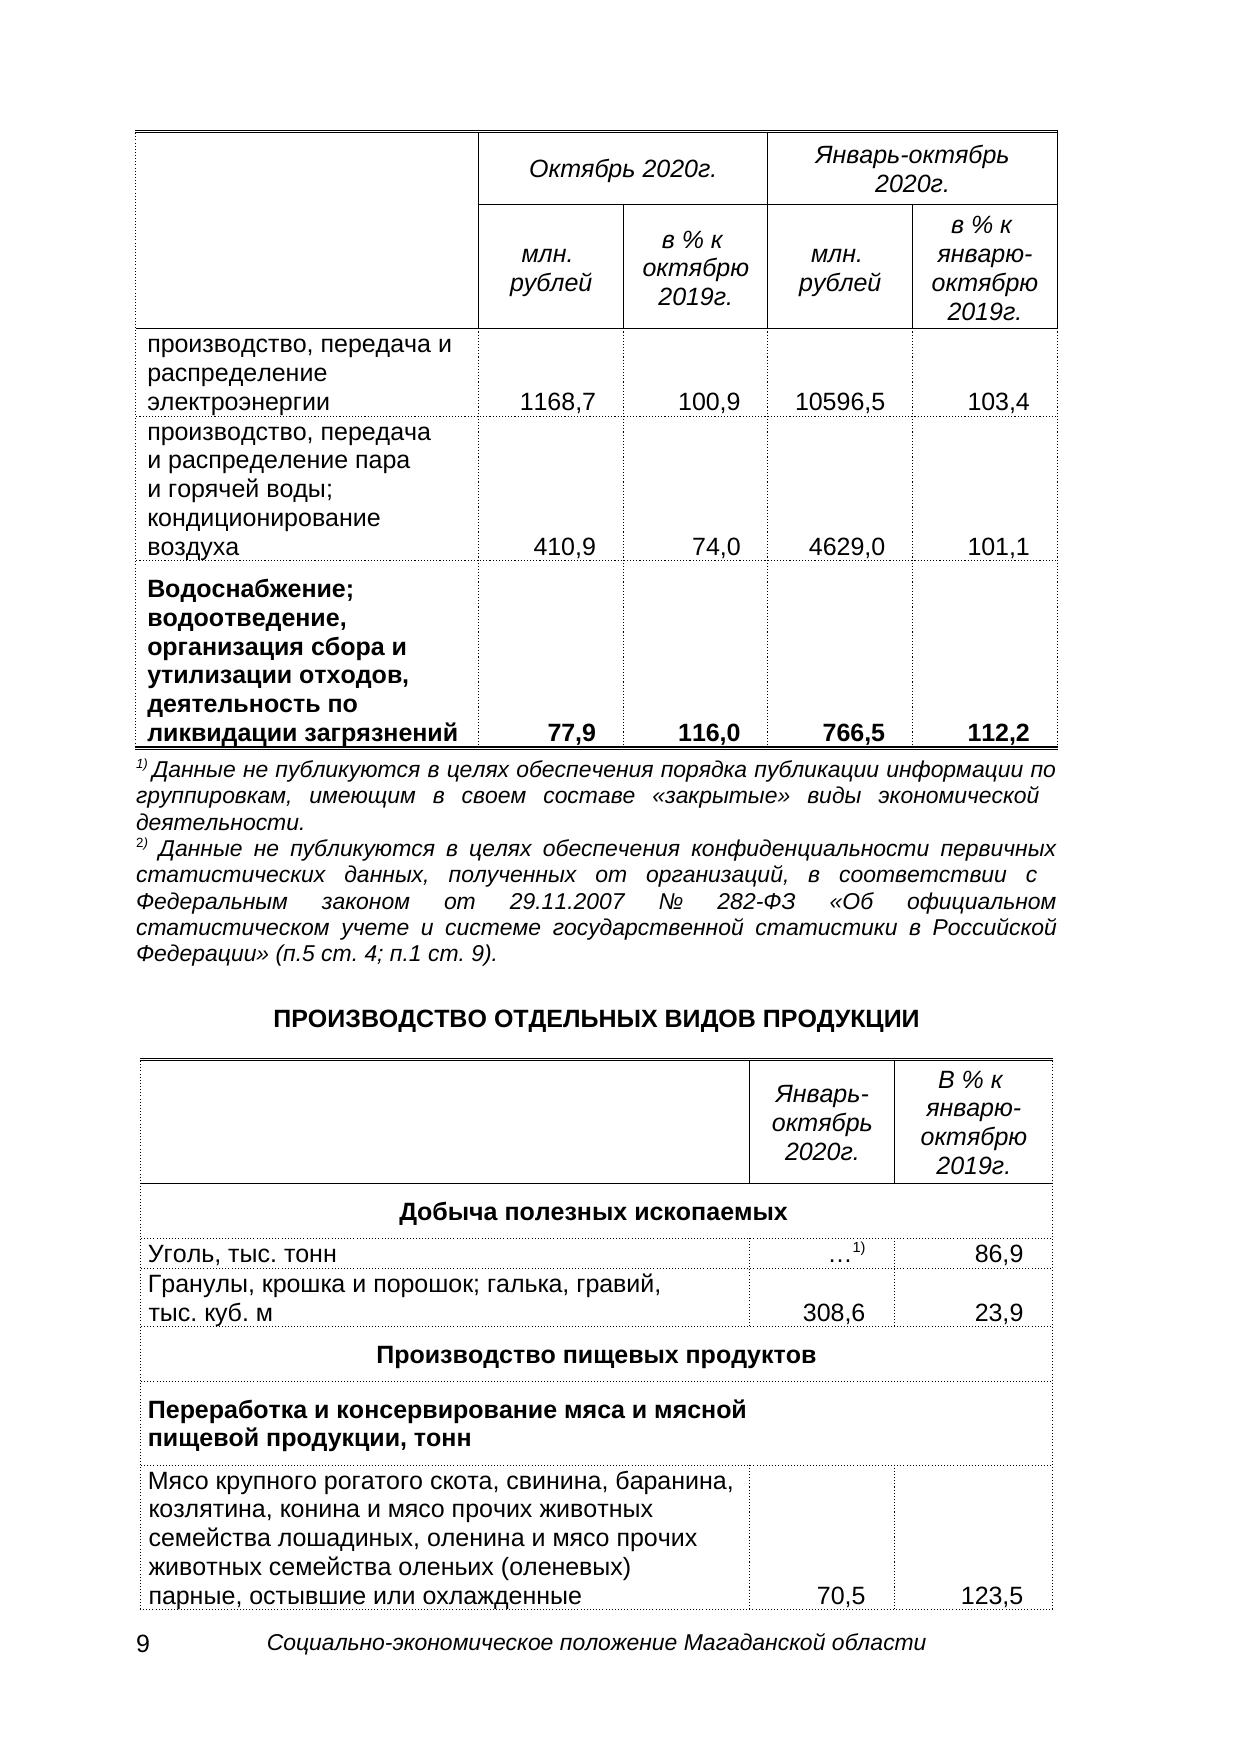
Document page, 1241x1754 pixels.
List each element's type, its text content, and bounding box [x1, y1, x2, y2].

table_cell 74,0 [623, 416, 768, 560]
text 1) Данные не публикуются в целях обеспечения порядка публикации информации по группировкам, имеющим в своем составе «закрытые» виды экономической деятельности. [136, 756, 1057, 835]
table_cell Мясо крупного рогатого скота, свинина, баранина, козлятина, конина и мясо прочих животных семейства лошадиных, оленина и мясо прочих животных семейства оленьих (оленевых) парные, остывшие или охлажденные [140, 1465, 750, 1609]
text производствО отдельных видов продукции [136, 1004, 1057, 1033]
table_cell Добыча полезных ископаемых [140, 1184, 1052, 1238]
table_cell 70,5 [750, 1465, 895, 1609]
table_cell млн. рублей [768, 205, 912, 328]
table_cell 116,0 [623, 560, 768, 746]
table_cell в % к январю-октябрю 2019г. [913, 205, 1057, 328]
table_cell Водоснабжение; водоотведение, организация сбора и утилизации отходов, деятельность по ликвидации загрязнений [136, 560, 478, 746]
table_cell Переработка и консервирование мяса и мясной пищевой продукции, тонн [140, 1381, 1052, 1464]
table_cell Гранулы, крошка и порошок; галька, гравий, тыс. куб. м [140, 1268, 750, 1326]
table_cell Производство пищевых продуктов [140, 1326, 1052, 1381]
table_cell …1) [750, 1238, 895, 1268]
table_cell 112,2 [913, 560, 1057, 746]
table_cell 4629,0 [768, 416, 912, 560]
table_cell 308,6 [750, 1268, 895, 1326]
table_header Январь-октябрь 2020г. [768, 133, 1057, 204]
table_cell 77,9 [479, 560, 623, 746]
table_cell 766,5 [768, 560, 912, 746]
table_cell 86,9 [895, 1238, 1052, 1268]
table_cell 103,4 [913, 329, 1057, 416]
table_header [136, 133, 478, 328]
table_cell 410,9 [479, 416, 623, 560]
table_cell производство, передача и распределение пара и горячей воды; кондиционирование воздуха [136, 416, 478, 560]
table_header Январь-октябрь 2020г. [750, 1061, 894, 1183]
table_cell 1168,7 [479, 329, 623, 416]
table_cell 101,1 [913, 416, 1057, 560]
table_header В % к январю-октябрю 2019г. [895, 1061, 1052, 1183]
text 2) Данные не публикуются в целях обеспечения конфиденциальности первичных статистических данных, полученных от организаций, в соответствии с Федеральным законом от 29.11.2007 № 282-ФЗ «Об официальном статистическом учете и системе государственной статистики в Российской Федерации» (п.5 ст. 4; п.1 ст. 9). [136, 835, 1057, 967]
table_cell 123,5 [895, 1465, 1052, 1609]
table_cell производство, передача и распределение электроэнергии [136, 329, 478, 416]
table_header [140, 1061, 749, 1183]
table_cell 23,9 [895, 1268, 1052, 1326]
table_cell 100,9 [623, 329, 768, 416]
table_cell 10596,5 [768, 329, 912, 416]
table_cell Уголь, тыс. тонн [140, 1238, 750, 1268]
table_header Октябрь 2020г. [479, 133, 767, 204]
table_cell в % к октябрю 2019г. [624, 205, 767, 328]
table_cell млн. рублей [479, 205, 623, 328]
